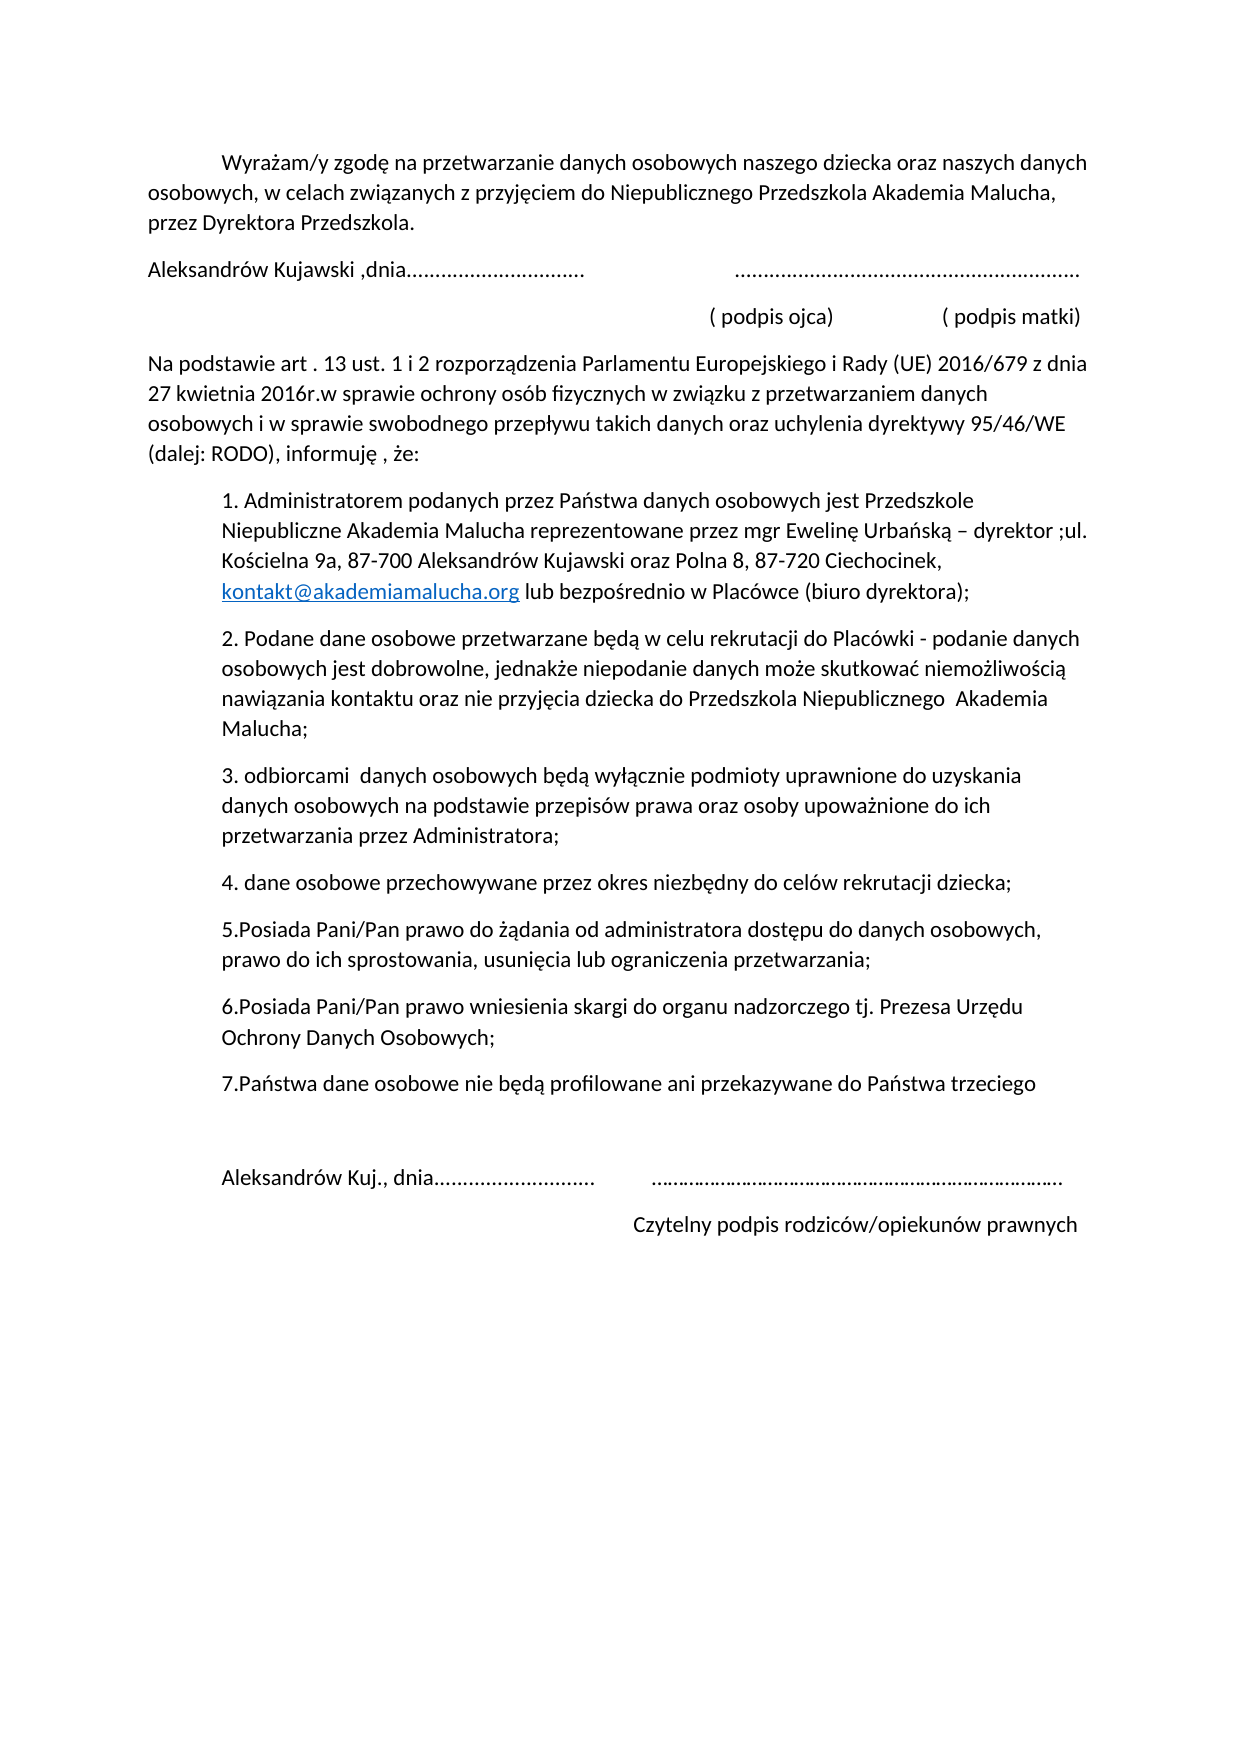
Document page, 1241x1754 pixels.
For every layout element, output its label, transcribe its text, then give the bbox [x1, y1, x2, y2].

text 7.Państwa dane osobowe nie będą profilowane ani przekazywane do Państwa trzeciego [221, 1069, 1093, 1097]
text Czytelny podpis rodziców/opiekunów prawnych [221, 1210, 1093, 1238]
text 6.Posiada Pani/Pan prawo wniesienia skargi do organu nadzorczego tj. Prezesa Urzędu Ochrony Danych Osobowych; [221, 992, 1093, 1051]
text 3. odbiorcami danych osobowych będą wyłącznie podmioty uprawnione do uzyskania danych osobowych na podstawie przepisów prawa oraz osoby upoważnione do ich przetwarzania przez Administratora; [221, 761, 1093, 849]
text Aleksandrów Kuj., dnia............................ …………………………………………………………………… [221, 1163, 1093, 1191]
text Aleksandrów Kujawski ,dnia............................... ............................................................ [148, 255, 1093, 283]
text 4. dane osobowe przechowywane przez okres niezbędny do celów rekrutacji dziecka; [221, 868, 1093, 896]
text 1. Administratorem podanych przez Państwa danych osobowych jest Przedszkole Niepubliczne Akademia Malucha reprezentowane przez mgr Ewelinę Urbańską – dyrektor ;ul. Kościelna 9a, 87-700 Aleksandrów Kujawski oraz Polna 8, 87-720 Ciechocinek, kontakt@akademiamalucha.org lub bezpośrednio w Placówce (biuro dyrektora); [221, 486, 1093, 605]
text ( podpis ojca) ( podpis matki) [148, 302, 1093, 330]
text 2. Podane dane osobowe przetwarzane będą w celu rekrutacji do Placówki - podanie danych osobowych jest dobrowolne, jednakże niepodanie danych może skutkować niemożliwością nawiązania kontaktu oraz nie przyjęcia dziecka do Przedszkola Niepublicznego Akademia Malucha; [221, 624, 1093, 742]
text 5.Posiada Pani/Pan prawo do żądania od administratora dostępu do danych osobowych, prawo do ich sprostowania, usunięcia lub ograniczenia przetwarzania; [221, 915, 1093, 973]
text Wyrażam/y zgodę na przetwarzanie danych osobowych naszego dziecka oraz naszych danych osobowych, w celach związanych z przyjęciem do Niepublicznego Przedszkola Akademia Malucha, przez Dyrektora Przedszkola. [148, 148, 1093, 236]
text Na podstawie art . 13 ust. 1 i 2 rozporządzenia Parlamentu Europejskiego i Rady (UE) 2016/679 z dnia 27 kwietnia 2016r.w sprawie ochrony osób fizycznych w związku z przetwarzaniem danych osobowych i w sprawie swobodnego przepływu takich danych oraz uchylenia dyrektywy 95/46/WE (dalej: RODO), informuję , że: [148, 349, 1093, 467]
